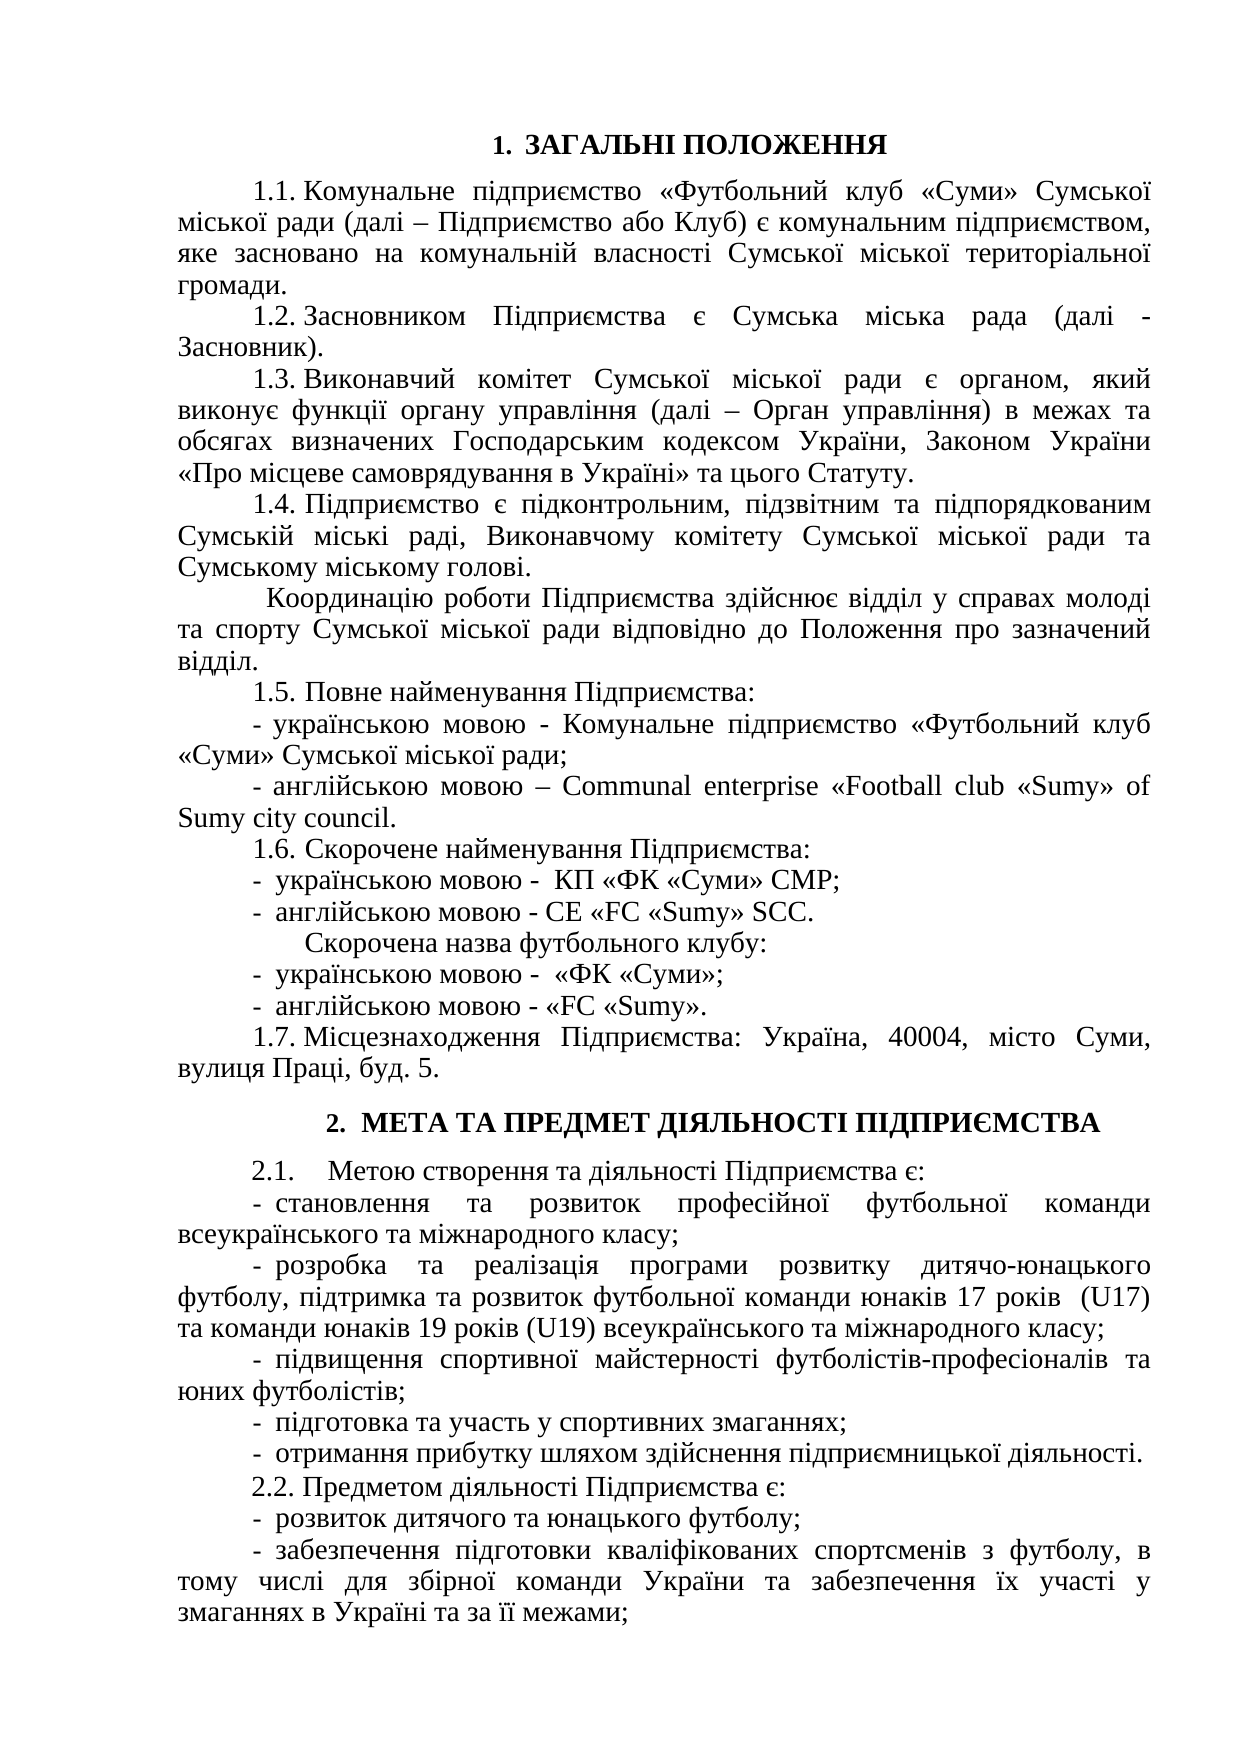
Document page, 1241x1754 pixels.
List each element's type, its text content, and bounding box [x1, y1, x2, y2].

list підготовка та участь у спортивних змаганнях; [177, 1406, 1152, 1438]
list англійською мовою – Communal enterprise «Football club «Sumy» of Sumy city council. [177, 771, 1152, 833]
list розробка та реалізація програми розвитку дитячо-юнацького футболу, підтримка та розвиток футбольної команди юнаків 17 років (U17) та команди юнаків 19 років (U19) всеукраїнського та міжнародного класу; [177, 1250, 1152, 1344]
list англійською мовою - «FC «Sumy». [177, 990, 1152, 1022]
list підвищення спортивної майстерності футболістів-професіоналів та юних футболістів; [177, 1344, 1152, 1406]
text Координацію роботи Підприємства здійснює відділ у справах молоді та спорту Сумської міської ради відповідно до Положення про зазначений відділ. [177, 583, 1152, 677]
list українською мовою - Комунальне підприємство «Футбольний клуб «Суми» Сумської міської ради; [177, 708, 1152, 771]
text Скорочена назва футбольного клубу: [252, 927, 1152, 959]
list Підприємство є підконтрольним, підзвітним та підпорядкованим Сумській міські раді, Виконавчому комітету Сумської міської ради та Сумському міському голові. [177, 488, 1152, 583]
list МЕТА ТА ПРЕДМЕТ ДІЯЛЬНОСТІ ПІДПРИЄМСТВА [275, 1107, 1152, 1139]
list українською мовою - КП «ФК «Суми» СМР; [177, 865, 1152, 896]
list становлення та розвиток професійної футбольної команди всеукраїнського та міжнародного класу; [177, 1187, 1152, 1250]
list ЗАГАЛЬНІ ПОЛОЖЕННЯ [492, 133, 1152, 160]
list розвиток дитячого та юнацького футболу; [177, 1503, 1152, 1534]
list Засновником Підприємства є Сумська міська рада (далі - Засновник). [177, 300, 1152, 363]
list Місцезнаходження Підприємства: Україна, 40004, місто Суми, вулиця Праці, буд. 5. [177, 1022, 1152, 1083]
list отримання прибутку шляхом здійснення підприємницької діяльності. [177, 1438, 1152, 1469]
list забезпечення підготовки кваліфікованих спортсменів з футболу, в тому числі для збірної команди України та забезпечення їх участі у змаганнях в Україні та за її межами; [177, 1534, 1152, 1628]
list англійською мовою - CE «FC «Sumy» SCC. [177, 896, 1152, 927]
text 2.2. Предметом діяльності Підприємства є: [251, 1469, 1152, 1503]
list Скорочене найменування Підприємства: [177, 833, 1152, 865]
list Комунальне підприємство «Футбольний клуб «Суми» Сумської міської ради (далі – Підприємство або Клуб) є комунальним підприємством, яке засновано на комунальній власності Сумської міської територіальної громади. [177, 175, 1152, 300]
list Повне найменування Підприємства: [177, 677, 1152, 708]
list українською мовою - «ФК «Суми»; [177, 959, 1152, 990]
list Метою створення та діяльності Підприємства є: [177, 1153, 1152, 1187]
list Виконавчий комітет Сумської міської ради є органом, який виконує функції органу управління (далі – Орган управління) в межах та обсягах визначених Господарським кодексом України, Законом України «Про місцеве самоврядування в Україні» та цього Статуту. [177, 363, 1152, 488]
